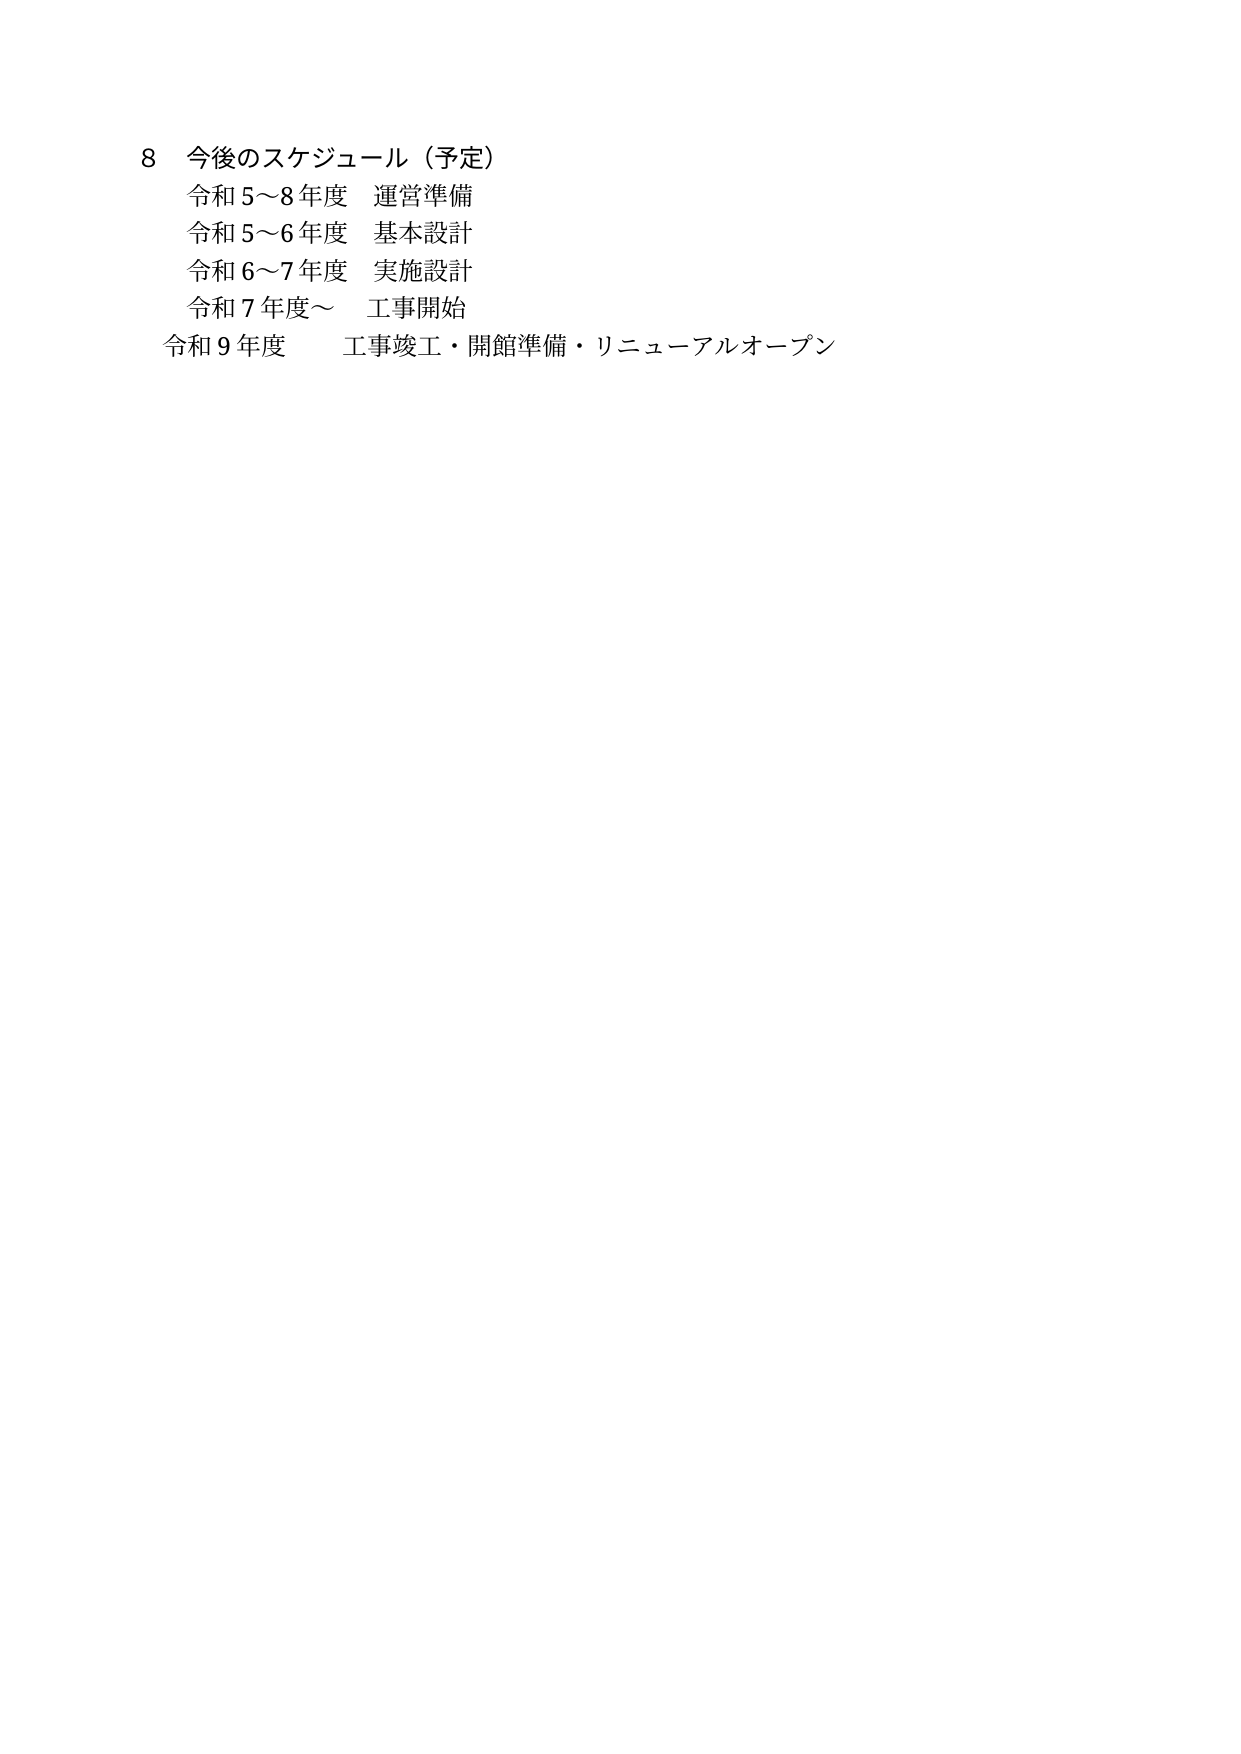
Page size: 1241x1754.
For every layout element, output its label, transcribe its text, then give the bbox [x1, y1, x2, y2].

text 令和5～8年度 運営準備 [136, 176, 1122, 213]
text 令和9年度 工事竣工・開館準備・リニューアルオープン [136, 326, 1122, 363]
text 令和7年度～ 工事開始 [136, 288, 1122, 326]
text 令和6～7年度 実施設計 [136, 251, 1122, 288]
text ８ 今後のスケジュール（予定） [136, 138, 1122, 176]
text 令和5～6年度 基本設計 [136, 213, 1122, 251]
